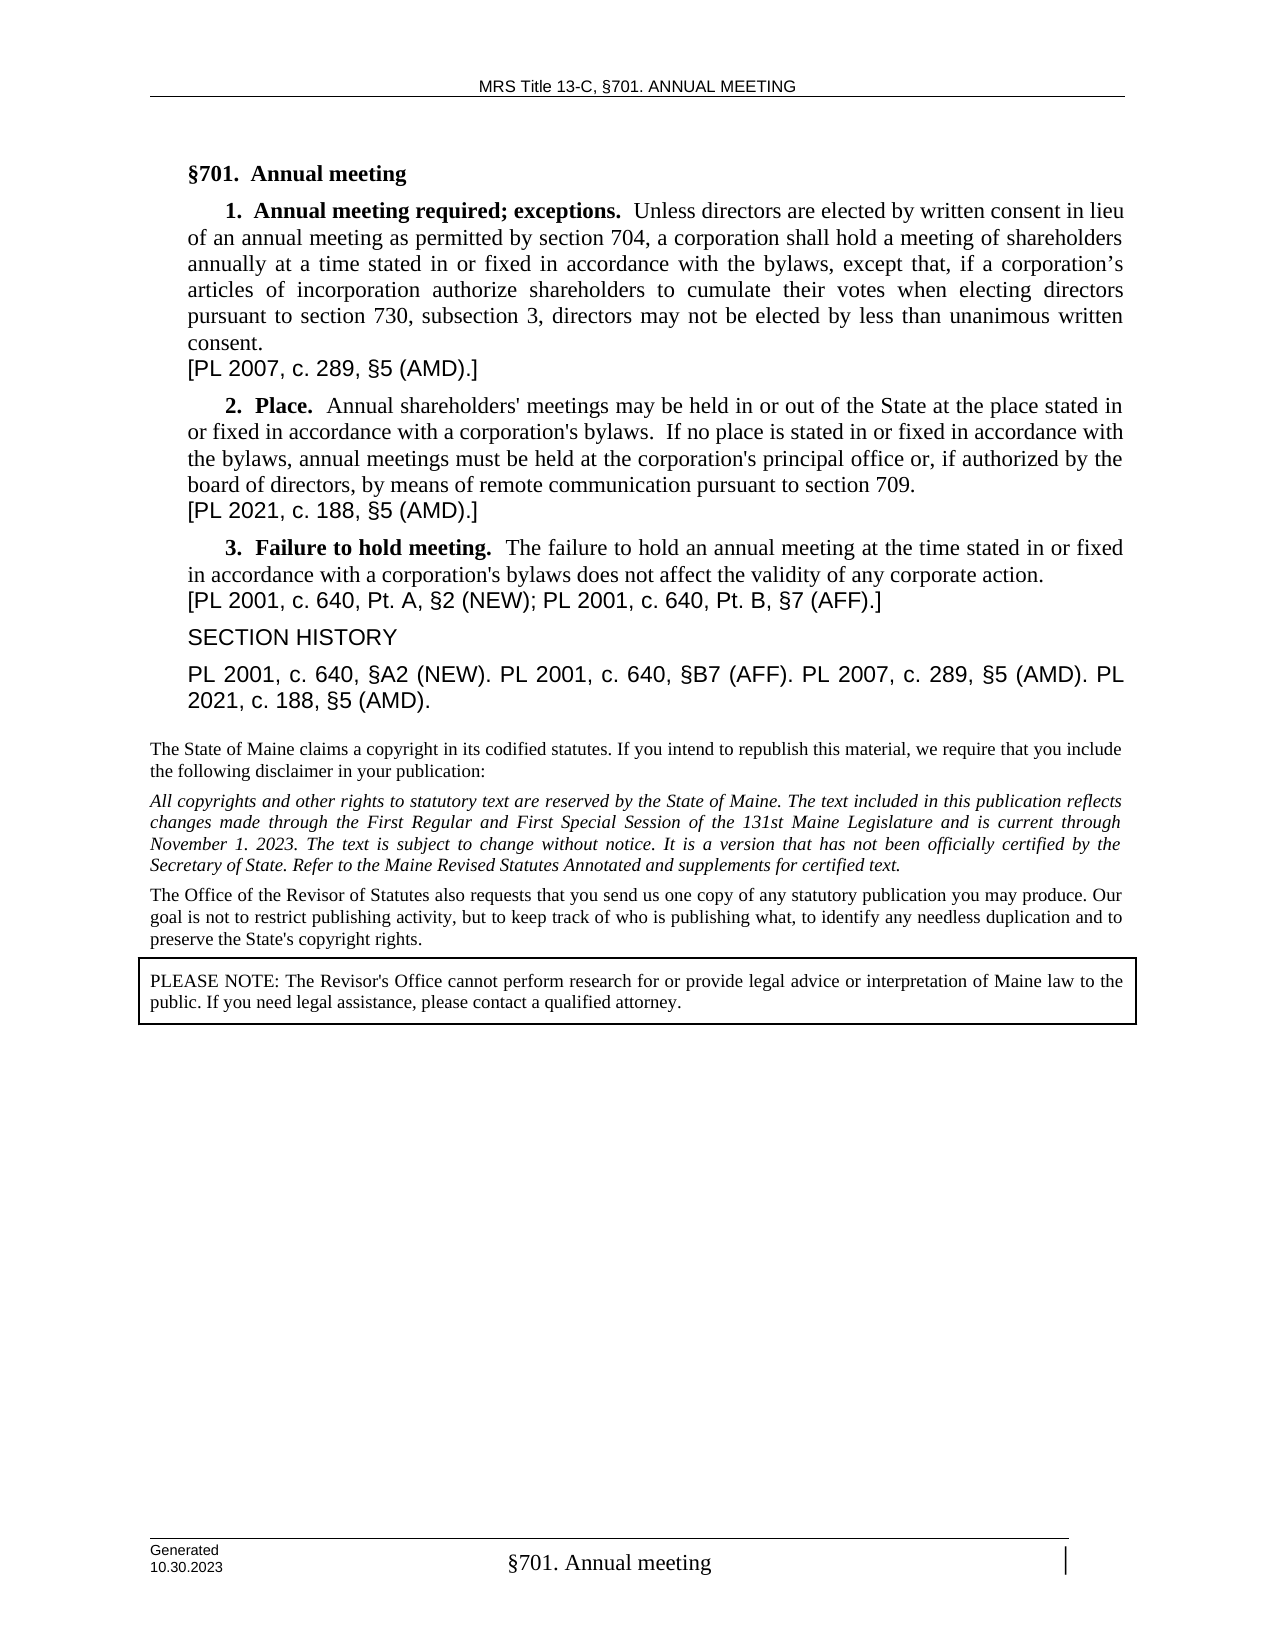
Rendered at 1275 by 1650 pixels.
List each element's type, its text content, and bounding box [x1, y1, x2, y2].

text All copyrights and other rights to statutory text are reserved by the State of Maine. The text included in this publication reflects changes made through the First Regular and First Special Session of the 131st Maine Legislature and is current through November 1. 2023 . The text is subject to change without notice. It is a version that has not been officially certified by the Secretary of State. Refer to the Maine Revised Statutes Annotated and supplements for certified text. [150, 790, 1125, 876]
text 3. Failure to hold meeting. The failure to hold an annual meeting at the time stated in or fixed in accordance with a corporation's bylaws does not affect the validity of any corporate action. [187, 534, 1125, 587]
text PLEASE NOTE: The Revisor's Office cannot perform research for or provide legal advice or interpretation of Maine law to the public. If you need legal assistance, please contact a qualified attorney. [140, 959, 1135, 1023]
text [PL 2007, c. 289, §5 (AMD).] [187, 355, 1125, 382]
text [PL 2001, c. 640, Pt. A, §2 (NEW); PL 2001, c. 640, Pt. B, §7 (AFF).] [187, 587, 1125, 613]
text PL 2001, c. 640, §A2 (NEW). PL 2001, c. 640, §B7 (AFF). PL 2007, c. 289, §5 (AMD). PL 2021, c. 188, §5 (AMD). [187, 661, 1125, 713]
text SECTION HISTORY [187, 624, 1125, 650]
text 2. Place. Annual shareholders' meetings may be held in or out of the State at the place stated in or fixed in accordance with a corporation's bylaws. If no place is stated in or fixed in accordance with the bylaws, annual meetings must be held at the corporation's principal office or, if authorized by the board of directors, by means of remote communication pursuant to section 709. [187, 392, 1125, 497]
text 1. Annual meeting required; exceptions. Unless directors are elected by written consent in lieu of an annual meeting as permitted by section 704, a corporation shall hold a meeting of shareholders annually at a time stated in or fixed in accordance with the bylaws, except that, if a corporation’s articles of incorporation authorize shareholders to cumulate their votes when electing directors pursuant to section 730, subsection 3, directors may not be elected by less than unanimous written consent. [187, 197, 1125, 355]
text The Office of the Revisor of Statutes also requests that you send us one copy of any statutory publication you may produce. Our goal is not to restrict publishing activity, but to keep track of who is publishing what, to identify any needless duplication and to preserve the State's copyright rights. [150, 884, 1125, 949]
text §701. Annual meeting [187, 160, 1125, 187]
text The State of Maine claims a copyright in its codified statutes. If you intend to republish this material, we require that you include the following disclaimer in your publication: [150, 738, 1125, 781]
text [PL 2021, c. 188, §5 (AMD).] [187, 497, 1125, 524]
